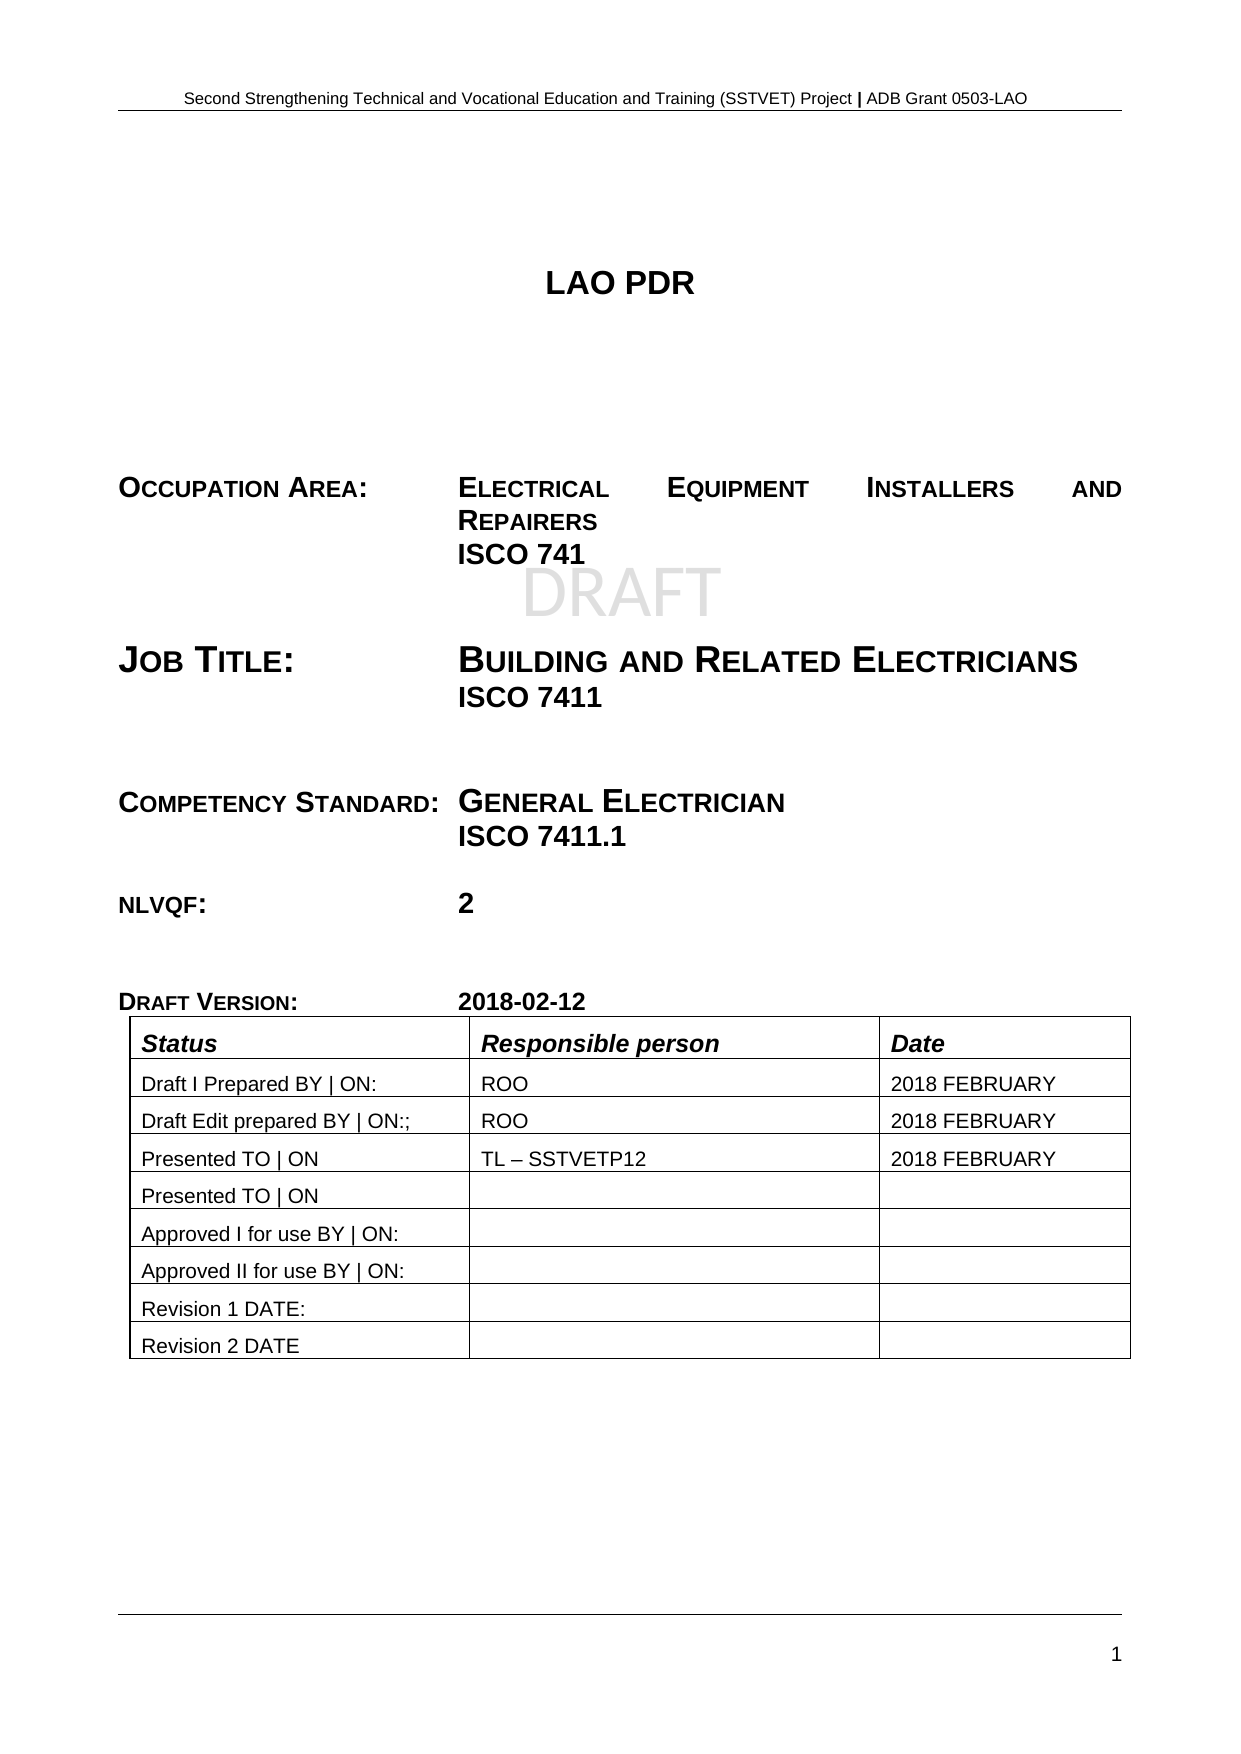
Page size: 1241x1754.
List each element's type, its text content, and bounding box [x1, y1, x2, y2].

table_cell [470, 1284, 879, 1321]
table_cell [470, 1322, 879, 1358]
subtitle Occupation Area: Electrical Equipment Installers and Repairers [118, 469, 1122, 537]
table_cell 2018 FEBRUARY [880, 1134, 1130, 1171]
table_cell [470, 1172, 879, 1208]
table_cell [880, 1284, 1130, 1321]
table_header Date [880, 1017, 1130, 1058]
table_cell Approved II for use BY | ON: [131, 1247, 469, 1283]
table_cell Revision 2 DATE [131, 1322, 469, 1358]
table_header Status [131, 1017, 469, 1058]
table_cell Draft Edit prepared BY | ON:; [131, 1097, 469, 1133]
table_cell [470, 1247, 879, 1283]
table_cell TL – SSTVETP12 [470, 1134, 879, 1171]
text Job Title: Building and Related Electricians [118, 637, 1122, 680]
table_cell [880, 1209, 1130, 1246]
table_cell 2018 FEBRUARY [880, 1059, 1130, 1096]
table_cell ROO [470, 1097, 879, 1133]
table_cell Presented TO | ON [131, 1134, 469, 1171]
text nlvqf: 2 [118, 887, 1122, 920]
table_cell [880, 1172, 1130, 1208]
subtitle ISCO 741 [118, 537, 1122, 570]
table_cell Draft I Prepared BY | ON: [131, 1059, 469, 1096]
text ISCO 7411.1 [118, 819, 1122, 853]
text ISCO 7411 [118, 680, 1122, 714]
table_cell [470, 1209, 879, 1246]
table_cell Revision 1 DATE: [131, 1284, 469, 1321]
text LAO PDR [118, 263, 1122, 302]
table_cell [880, 1322, 1130, 1358]
text Draft Version: 2018-02-12 [118, 987, 1122, 1016]
table_cell [880, 1247, 1130, 1283]
table_header Responsible person [470, 1017, 879, 1058]
table_cell 2018 FEBRUARY [880, 1097, 1130, 1133]
text Competency Standard: General Electrician [118, 781, 1122, 819]
table_cell ROO [470, 1059, 879, 1096]
table_cell Approved I for use BY | ON: [131, 1209, 469, 1246]
table_cell Presented TO | ON [131, 1172, 469, 1208]
